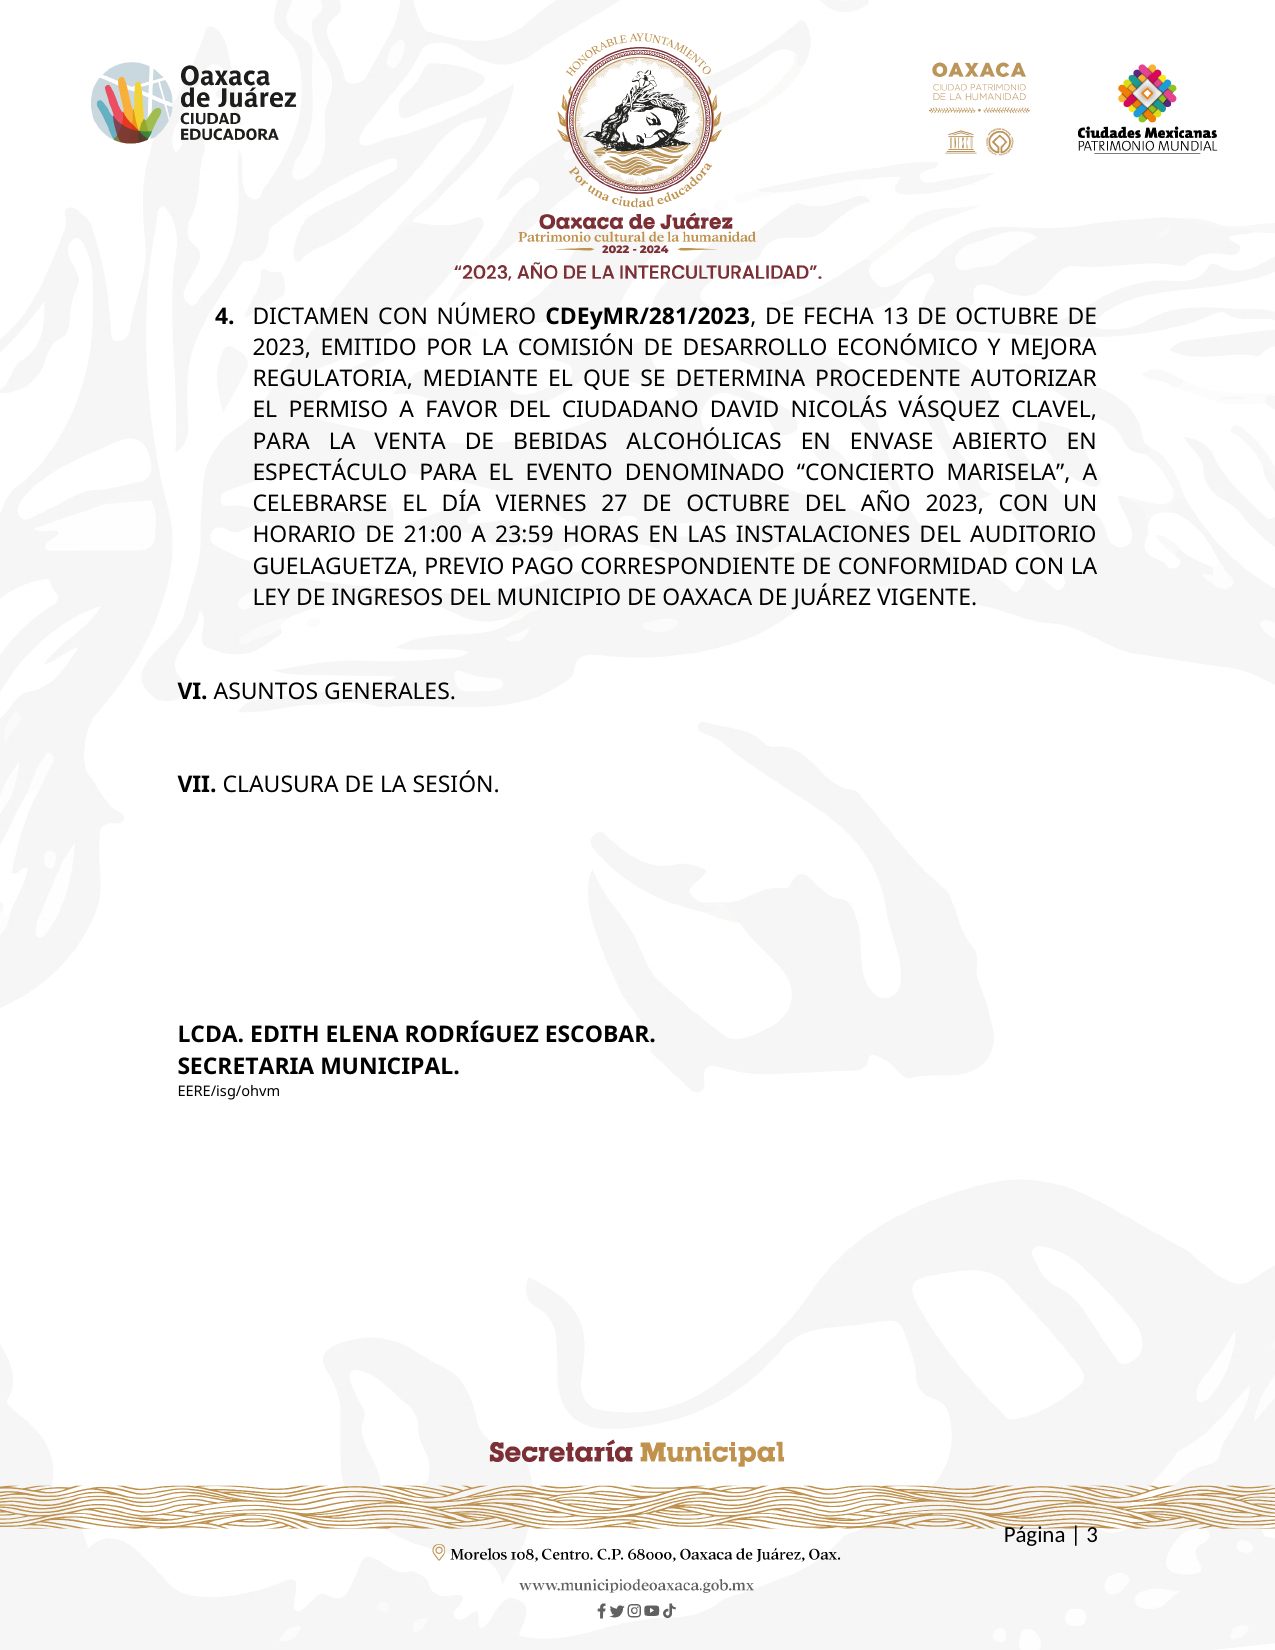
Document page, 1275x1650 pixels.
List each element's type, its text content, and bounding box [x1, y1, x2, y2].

text SECRETARIA MUNICIPAL. [177, 1049, 1098, 1081]
text VII. CLAUSURA DE LA SESIÓN. [177, 768, 1098, 799]
text VI. ASUNTOS GENERALES. [177, 674, 1098, 706]
text EERE/isg/ohvm [177, 1081, 1098, 1101]
text LCDA. EDITH ELENA RODRÍGUEZ ESCOBAR. [177, 1018, 1098, 1049]
list DICTAMEN CON NÚMERO CDEyMR/281/2023, DE FECHA 13 DE OCTUBRE DE 2023, EMITIDO POR LA COMISIÓN DE DESARROLLO ECONÓMICO Y MEJORA REGULATORIA, MEDIANTE EL QUE SE DETERMINA PROCEDENTE AUTORIZAR EL PERMISO A FAVOR DEL CIUDADANO DAVID NICOLÁS VÁSQUEZ CLAVEL, PARA LA VENTA DE BEBIDAS ALCOHÓLICAS EN ENVASE ABIERTO EN ESPECTÁCULO PARA EL EVENTO DENOMINADO “CONCIERTO MARISELA”, A CELEBRARSE EL DÍA VIERNES 27 DE OCTUBRE DEL AÑO 2023, CON UN HORARIO DE 21:00 A 23:59 HORAS EN LAS INSTALACIONES DEL AUDITORIO GUELAGUETZA, PREVIO PAGO CORRESPONDIENTE DE CONFORMIDAD CON LA LEY DE INGRESOS DEL MUNICIPIO DE OAXACA DE JUÁREZ VIGENTE. [215, 299, 1098, 612]
picture [0, 0, 1275, 1650]
